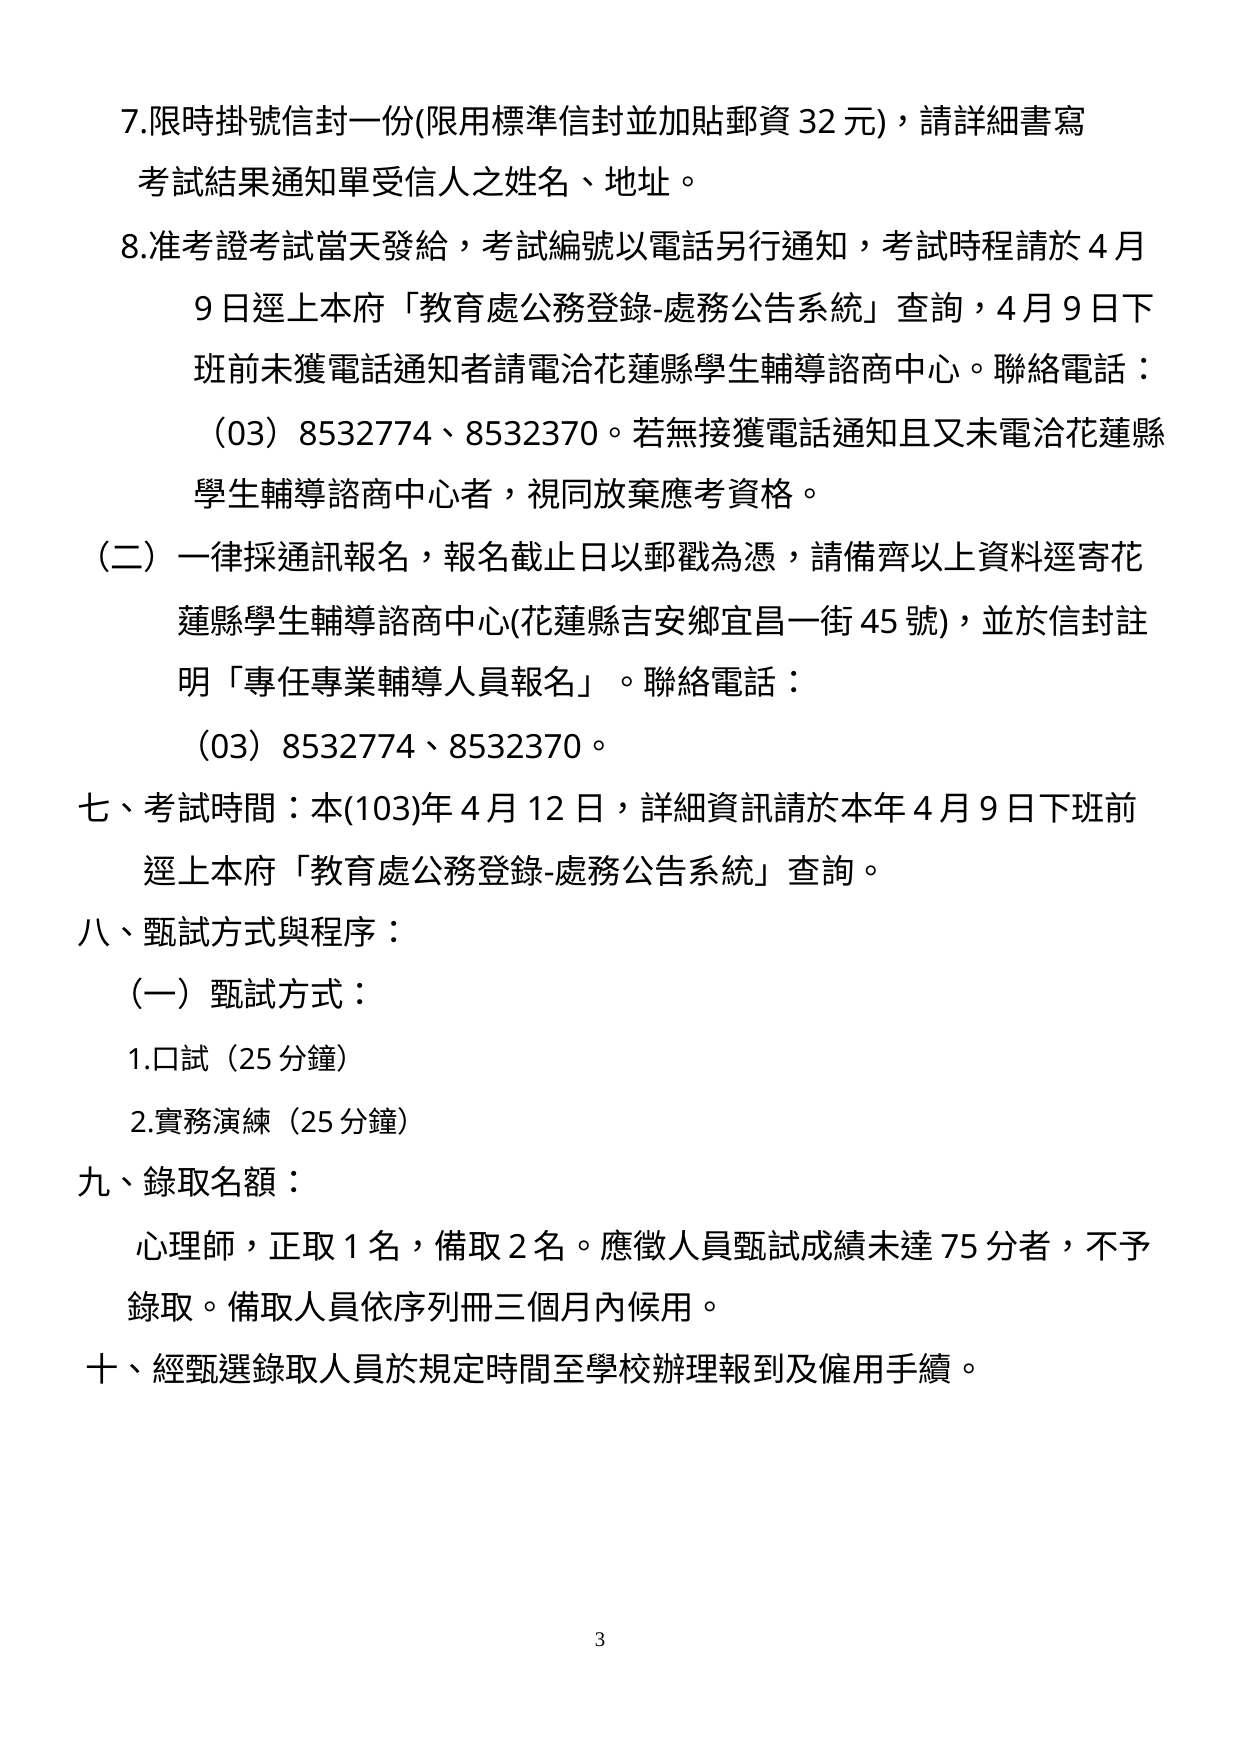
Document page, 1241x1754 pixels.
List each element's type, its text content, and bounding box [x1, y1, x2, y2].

text （二）一律採通訊報名，報名截止日以郵戳為憑，請備齊以上資料逕寄花蓮縣學生輔導諮商中心(花蓮縣吉安鄉宜昌一街45號)，並於信封註明「專任專業輔導人員報名」。聯絡電話：（03）8532774、8532370。 [77, 527, 1169, 777]
text 十、經甄選錄取人員於規定時間至學校辦理報到及僱用手續。 [52, 1339, 1169, 1402]
text 考試結果通知單受信人之姓名、地址。 [77, 152, 1169, 214]
text 1.口試（25分鐘） [77, 1027, 1169, 1089]
text （一）甄試方式： [77, 964, 1169, 1027]
text 2.實務演練（25分鐘） [77, 1089, 1169, 1152]
text 心理師，正取1名，備取2名。應徵人員甄試成績未達75分者，不予錄取。備取人員依序列冊三個月內候用。 [127, 1214, 1169, 1339]
text 九、錄取名額： [77, 1152, 1169, 1214]
text 七、考試時間：本(103)年4月12 日，詳細資訊請於本年4月9日下班前逕上本府「教育處公務登錄-處務公告系統」查詢。 [77, 777, 1169, 902]
text 7.限時掛號信封一份(限用標準信封並加貼郵資32元)，請詳細書寫 [77, 89, 1169, 152]
text 八、甄試方式與程序： [77, 902, 1169, 964]
text 8.准考證考試當天發給，考試編號以電話另行通知，考試時程請於逕上本府「教育處公務登錄-處務公告系統」查詢，下班前未獲電話通知者請電洽花蓮縣學生輔導諮商中心。聯絡電話：（03）8532774、8532370。若無接獲電話通知且又未電洽花蓮縣學生輔導諮商中心者，視同放棄應考資格。 [77, 214, 1169, 527]
